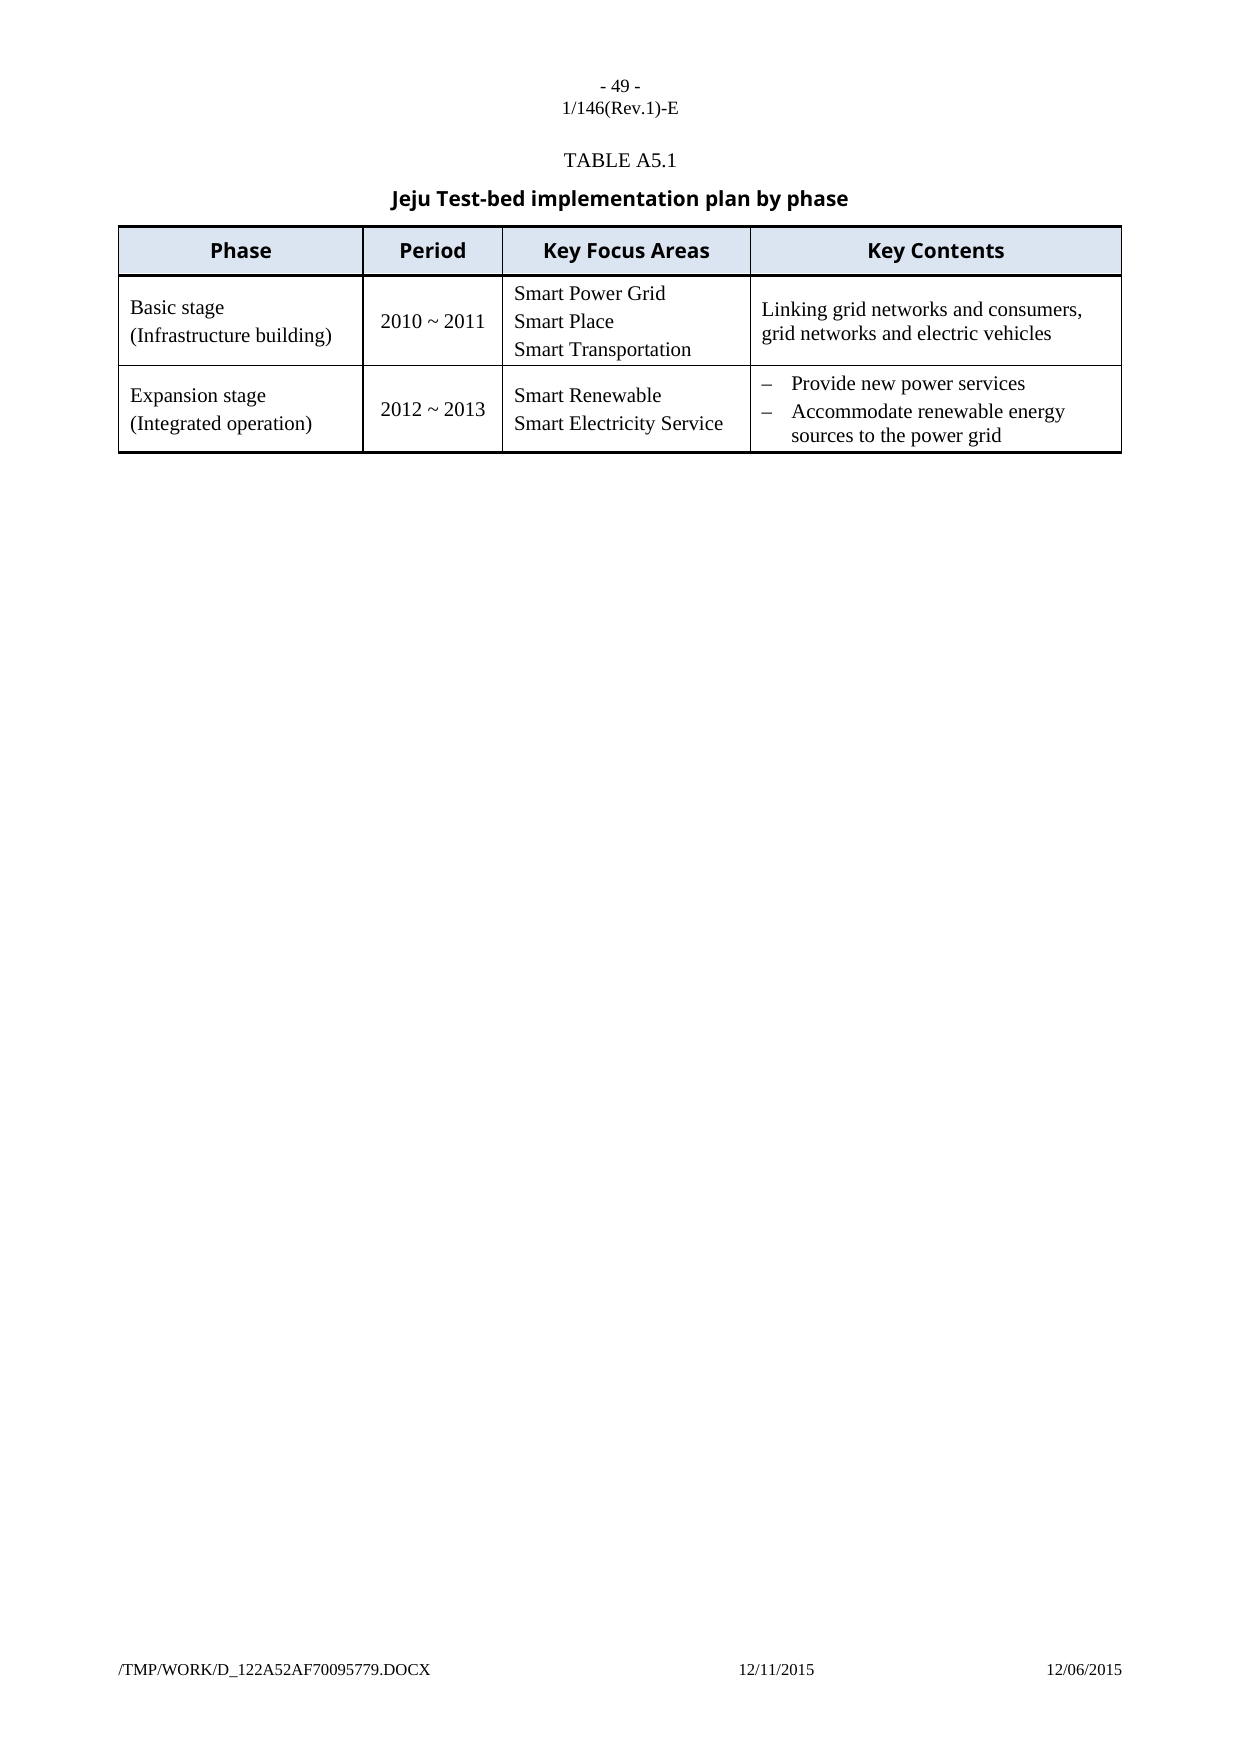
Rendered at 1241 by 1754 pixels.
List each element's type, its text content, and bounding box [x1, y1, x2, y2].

table_header Period [364, 228, 502, 273]
table_header Key Focus Areas [503, 228, 750, 273]
table_cell 2010 ~ 2011 [364, 277, 502, 365]
table_header Key Contents [751, 228, 1121, 273]
table_cell Linking grid networks and consumers, grid networks and electric vehicles [751, 277, 1121, 365]
title Jeju Test-bed implementation plan by phase [118, 184, 1122, 213]
table_cell – Provide new power services – Accommodate renewable energy sources to the power grid [751, 366, 1121, 451]
text Table A5.1 [118, 148, 1122, 172]
table_cell Basic stage (Infrastructure building) [119, 277, 362, 365]
table_cell Smart Power Grid Smart Place Smart Transportation [503, 277, 750, 365]
table_cell Expansion stage (Integrated operation) [119, 366, 362, 451]
table_header Phase [119, 228, 362, 273]
table_cell 2012 ~ 2013 [364, 366, 502, 451]
table_cell Smart Renewable Smart Electricity Service [503, 366, 750, 451]
